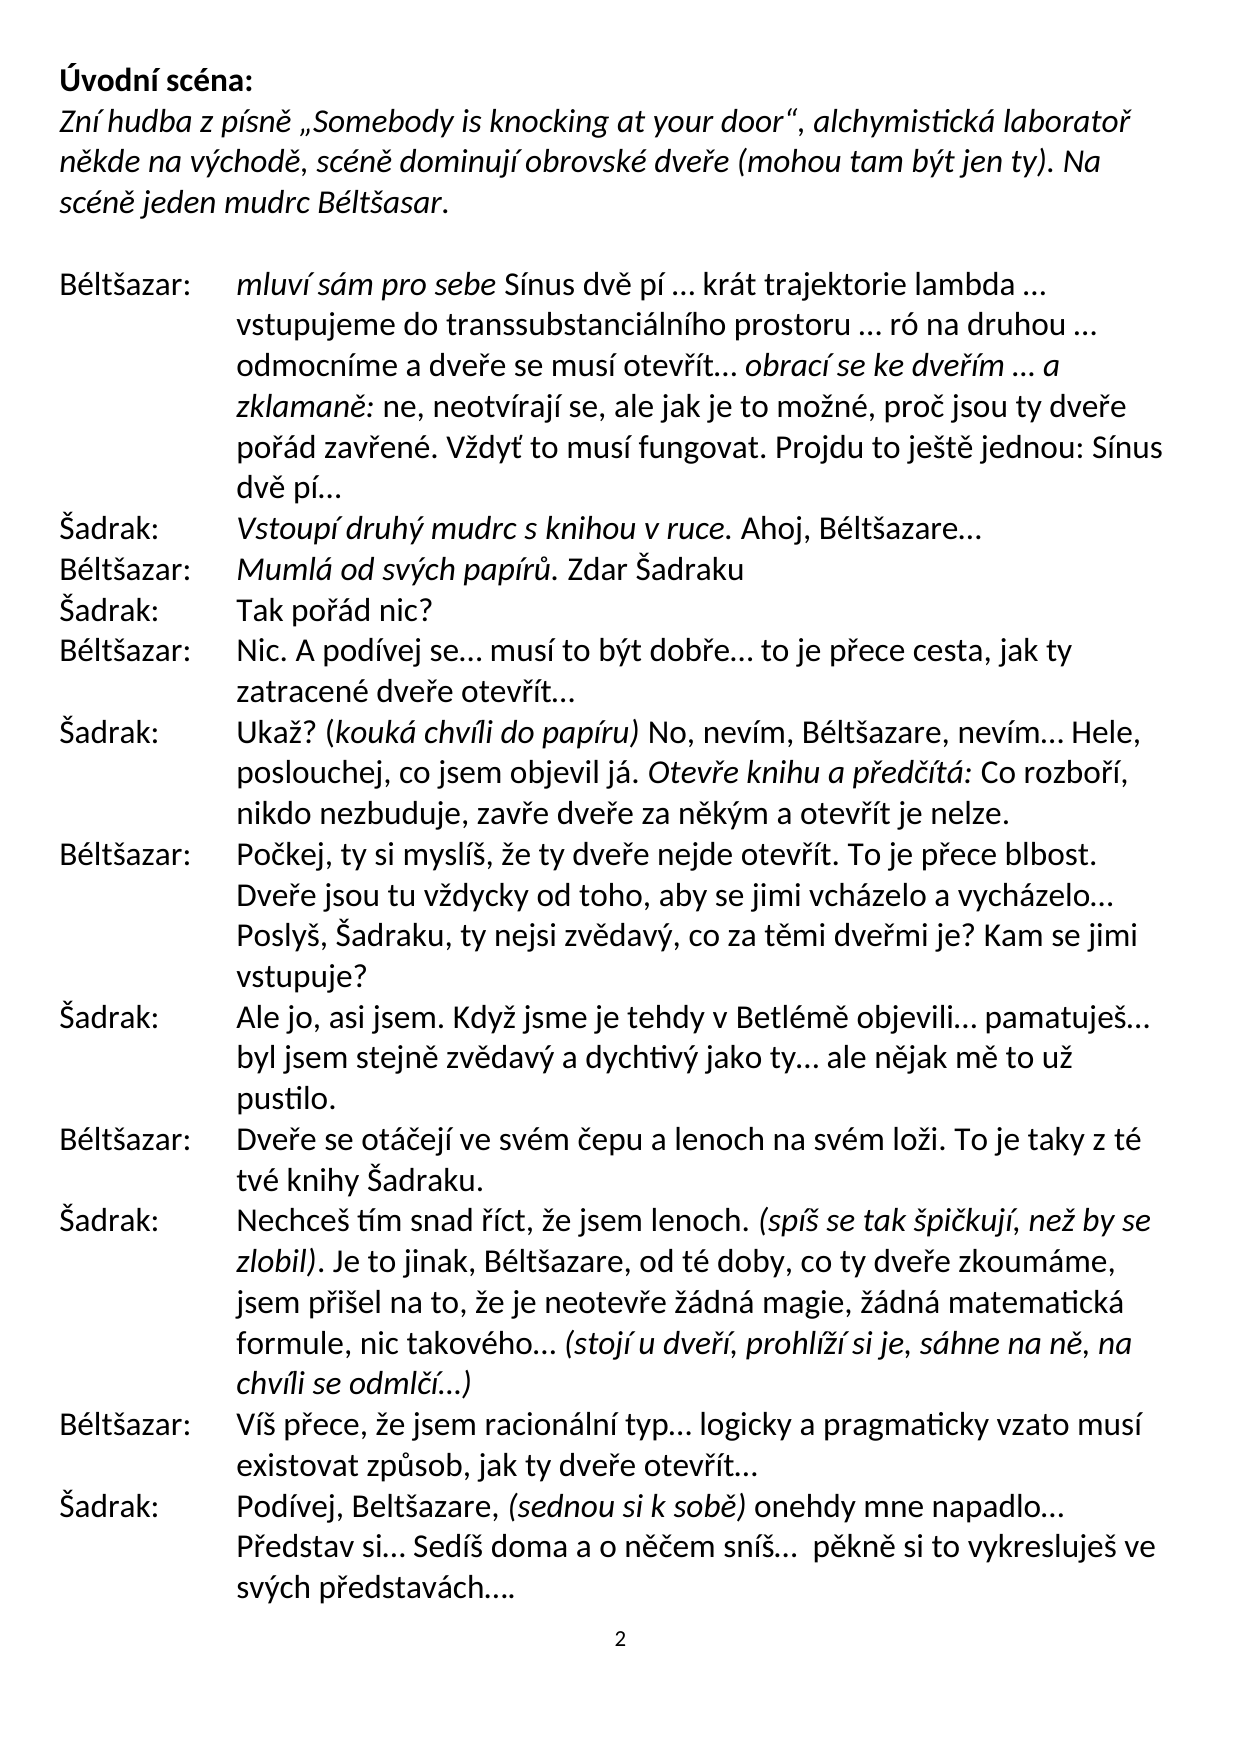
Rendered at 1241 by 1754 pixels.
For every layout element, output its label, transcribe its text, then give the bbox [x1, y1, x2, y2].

text Béltšazar: mluví sám pro sebe Sínus dvě pí … krát trajektorie lambda … vstupujeme do transsubstanciálního prostoru … ró na druhou … odmocníme a dveře se musí otevřít… obrací se ke dveřím … a zklamaně: ne, neotvírají se, ale jak je to možné, proč jsou ty dveře pořád zavřené. Vždyť to musí fungovat. Projdu to ještě jednou: Sínus dvě pí… [59, 263, 1181, 507]
text Béltšazar: Mumlá od svých papírů. Zdar Šadraku [59, 548, 1181, 588]
text Béltšazar: Nic. A podívej se… musí to být dobře… to je přece cesta, jak ty zatracené dveře otevřít… [59, 629, 1181, 711]
text Šadrak: Podívej, Beltšazare, (sednou si k sobě) onehdy mne napadlo… Představ si… Sedíš doma a o něčem sníš… pěkně si to vykresluješ ve svých představách…. [59, 1484, 1181, 1607]
text Šadrak: Ale jo, asi jsem. Když jsme je tehdy v Betlémě objevili… pamatuješ… byl jsem stejně zvědavý a dychtivý jako ty… ale nějak mě to už pustilo. [59, 996, 1181, 1118]
text Šadrak: Ukaž? (kouká chvíli do papíru) No, nevím, Béltšazare, nevím… Hele, poslouchej, co jsem objevil já. Otevře knihu a předčítá: Co rozboří, nikdo nezbuduje, zavře dveře za někým a otevřít je nelze. [59, 711, 1181, 833]
text Béltšazar: Víš přece, že jsem racionální typ… logicky a pragmaticky vzato musí existovat způsob, jak ty dveře otevřít… [59, 1403, 1181, 1484]
text Béltšazar: Dveře se otáčejí ve svém čepu a lenoch na svém loži. To je taky z té tvé knihy Šadraku. [59, 1118, 1181, 1199]
text Béltšazar: Počkej, ty si myslíš, že ty dveře nejde otevřít. To je přece blbost. Dveře jsou tu vždycky od toho, aby se jimi vcházelo a vycházelo… Poslyš, Šadraku, ty nejsi zvědavý, co za těmi dveřmi je? Kam se jimi vstupuje? [59, 833, 1181, 996]
text Šadrak: Tak pořád nic? [59, 588, 1181, 629]
text Šadrak: Nechceš tím snad říct, že jsem lenoch. (spíš se tak špičkují, než by se zlobil). Je to jinak, Béltšazare, od té doby, co ty dveře zkoumáme, jsem přišel na to, že je neotevře žádná magie, žádná matematická formule, nic takového… (stojí u dveří, prohlíží si je, sáhne na ně, na chvíli se odmlčí…) [59, 1199, 1181, 1403]
text Šadrak: Vstoupí druhý mudrc s knihou v ruce. Ahoj, Béltšazare… [59, 507, 1181, 548]
text Úvodní scéna: [59, 59, 1181, 100]
text Zní hudba z písně „Somebody is knocking at your door“, alchymistická laboratoř někde na východě, scéně dominují obrovské dveře (mohou tam být jen ty). Na scéně jeden mudrc Béltšasar. [59, 100, 1181, 222]
